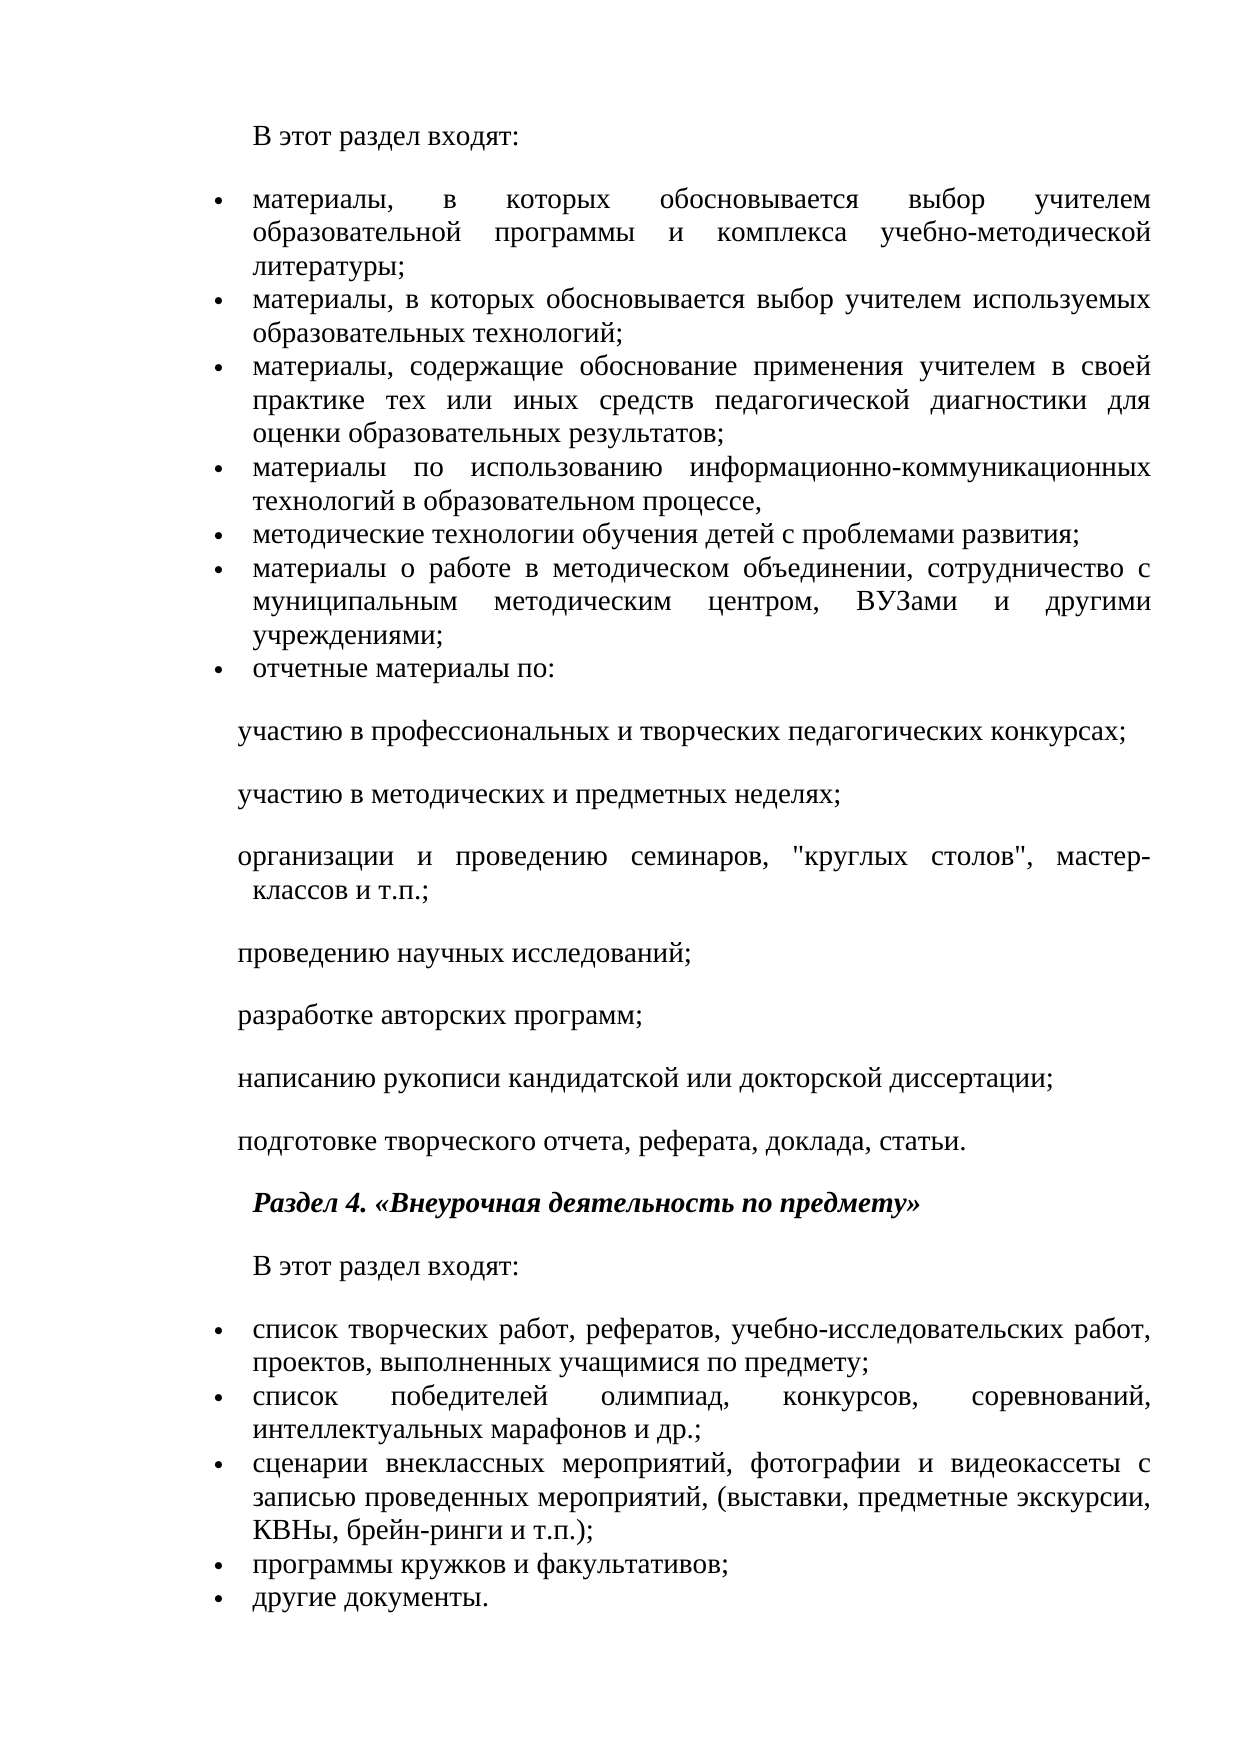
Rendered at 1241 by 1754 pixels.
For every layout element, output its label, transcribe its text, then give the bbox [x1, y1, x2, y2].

text разработке авторских программ; [215, 997, 1152, 1031]
text участию в методических и предметных неделях; [215, 776, 1152, 809]
text участию в профессиональных и творческих педагогических конкурсах; [215, 713, 1152, 747]
list программы кружков и факультативов; [215, 1546, 1152, 1579]
text В этот раздел входят: [177, 118, 1152, 152]
list материалы, в которых обосновывается выбор учителем используемых образовательных технологий; [215, 281, 1152, 348]
list методические технологии обучения детей с проблемами развития; [215, 516, 1152, 550]
list отчетные материалы по: [215, 650, 1152, 684]
list материалы о работе в методическом объединении, сотрудничество с муниципальным методическим центром, ВУЗами и другими учреждениями; [215, 550, 1152, 650]
text В этот раздел входят: [177, 1248, 1152, 1282]
list список победителей олимпиад, конкурсов, соревнований, интеллектуальных марафонов и др.; [215, 1378, 1152, 1445]
text проведению научных исследований; [215, 935, 1152, 968]
list список творческих работ, рефератов, учебно-исследовательских работ, проектов, выполненных учащимися по предмету; [215, 1311, 1152, 1378]
text Раздел 4. «Внеурочная деятельность по предмету» [177, 1186, 1152, 1219]
list другие документы. [215, 1579, 1152, 1613]
text подготовке творческого отчета, реферата, доклада, статьи. [215, 1123, 1152, 1156]
list материалы по использованию информационно-коммуникационных технологий в образовательном процессе, [215, 449, 1152, 516]
list материалы, содержащие обоснование применения учителем в своей практике тех или иных средств педагогической диагностики для оценки образовательных результатов; [215, 348, 1152, 449]
text написанию рукописи кандидатской или докторской диссертации; [215, 1060, 1152, 1094]
list материалы, в которых обосновывается выбор учителем образовательной программы и комплекса учебно-методической литературы; [215, 181, 1152, 281]
text организации и проведению семинаров, "круглых столов", мастер-классов и т.п.; [215, 838, 1152, 906]
list сценарии внеклассных мероприятий, фотографии и видеокассеты с записью проведенных мероприятий, (выставки, предметные экскурсии, КВНы, брейн-ринги и т.п.); [215, 1445, 1152, 1546]
